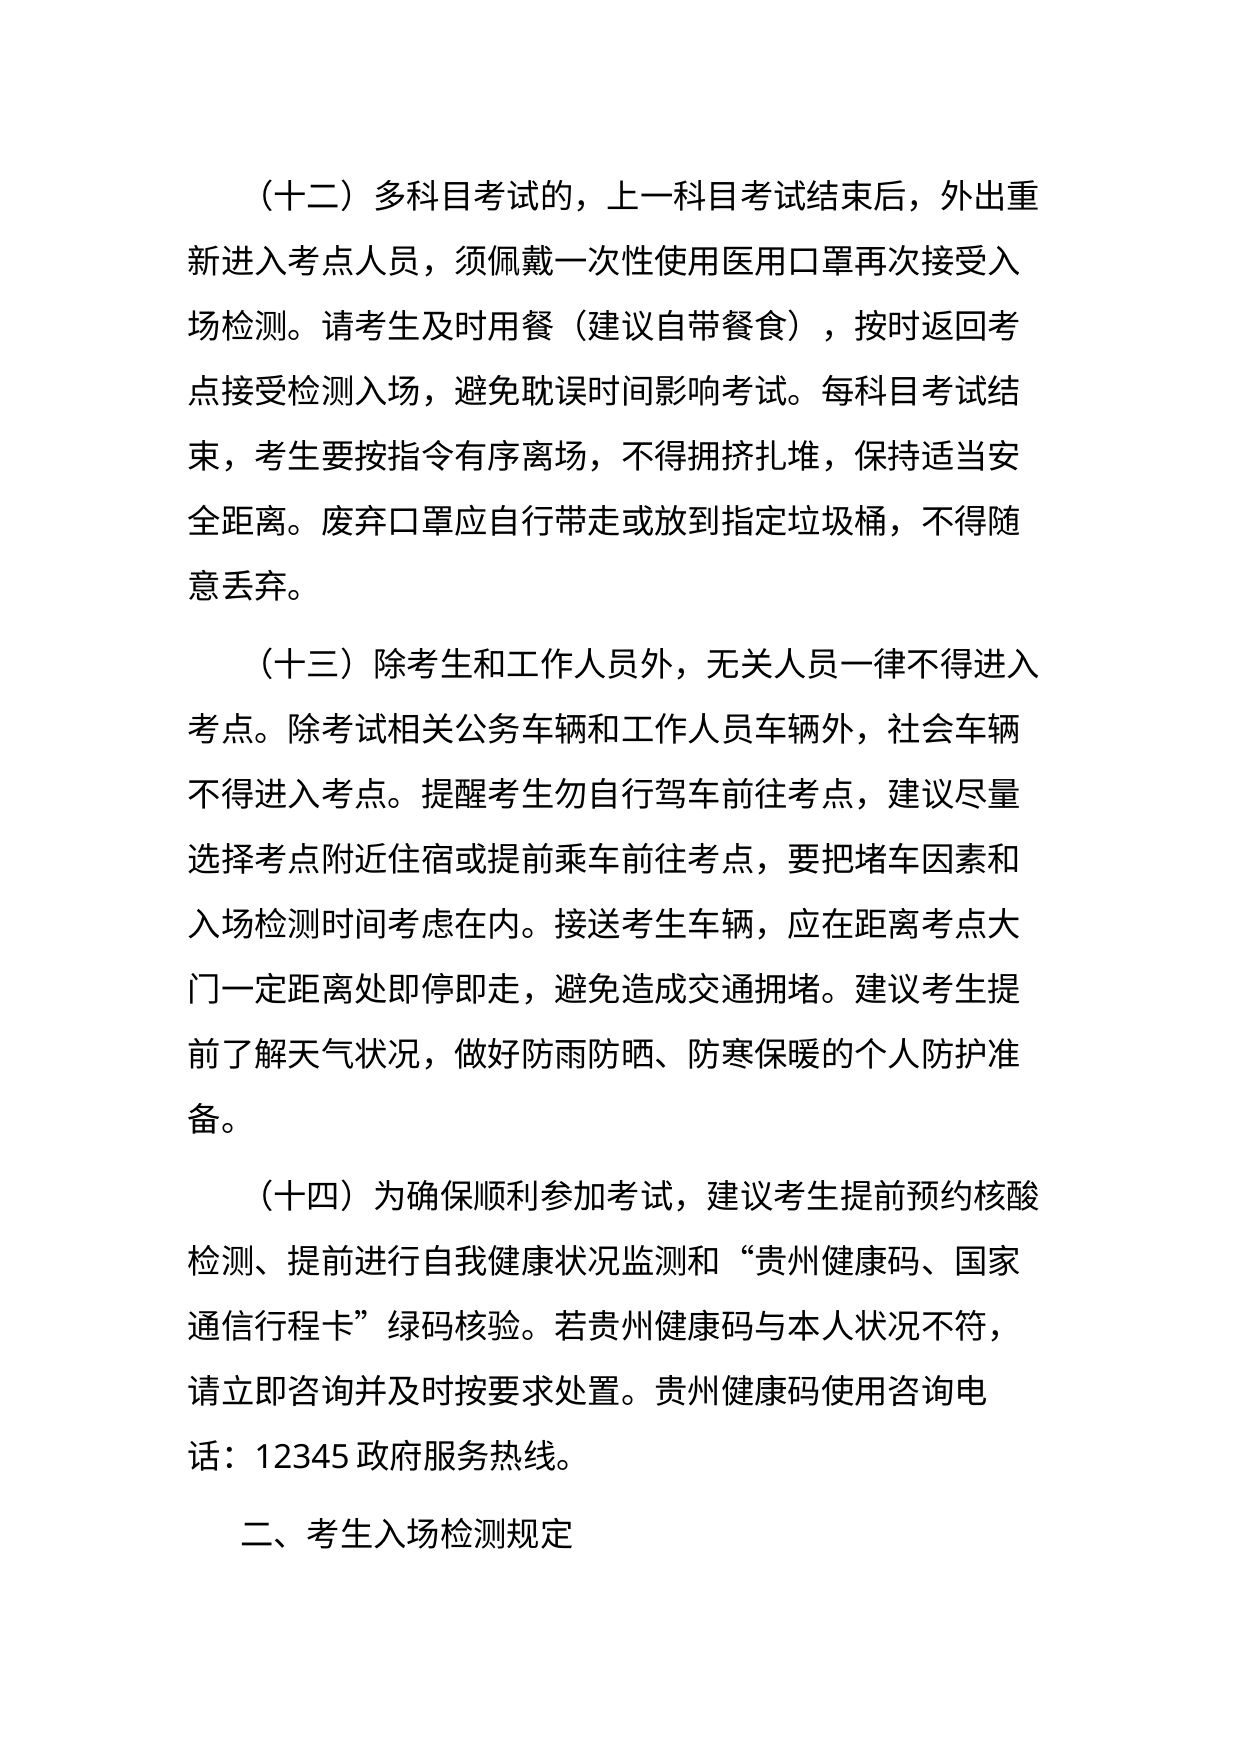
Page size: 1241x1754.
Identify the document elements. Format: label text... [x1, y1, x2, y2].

text （十四）为确保顺利参加考试，建议考生提前预约核酸检测、提前进行自我健康状况监测和“贵州健康码、国家通信行程卡”绿码核验。若贵州健康码与本人状况不符，请立即咨询并及时按要求处置。贵州健康码使用咨询电话：12345政府服务热线。 [187, 1162, 1053, 1487]
text 二、考生入场检测规定 [187, 1499, 1053, 1564]
text （十二）多科目考试的，上一科目考试结束后，外出重新进入考点人员，须佩戴一次性使用医用口罩再次接受入场检测。请考生及时用餐（建议自带餐食），按时返回考点接受检测入场，避免耽误时间影响考试。每科目考试结束，考生要按指令有序离场，不得拥挤扎堆，保持适当安全距离。废弃口罩应自行带走或放到指定垃圾桶，不得随意丢弃。 [187, 162, 1053, 617]
text （十三）除考生和工作人员外，无关人员一律不得进入考点。除考试相关公务车辆和工作人员车辆外，社会车辆不得进入考点。提醒考生勿自行驾车前往考点，建议尽量选择考点附近住宿或提前乘车前往考点，要把堵车因素和入场检测时间考虑在内。接送考生车辆，应在距离考点大门一定距离处即停即走，避免造成交通拥堵。建议考生提前了解天气状况，做好防雨防晒、防寒保暖的个人防护准备。 [187, 629, 1053, 1149]
